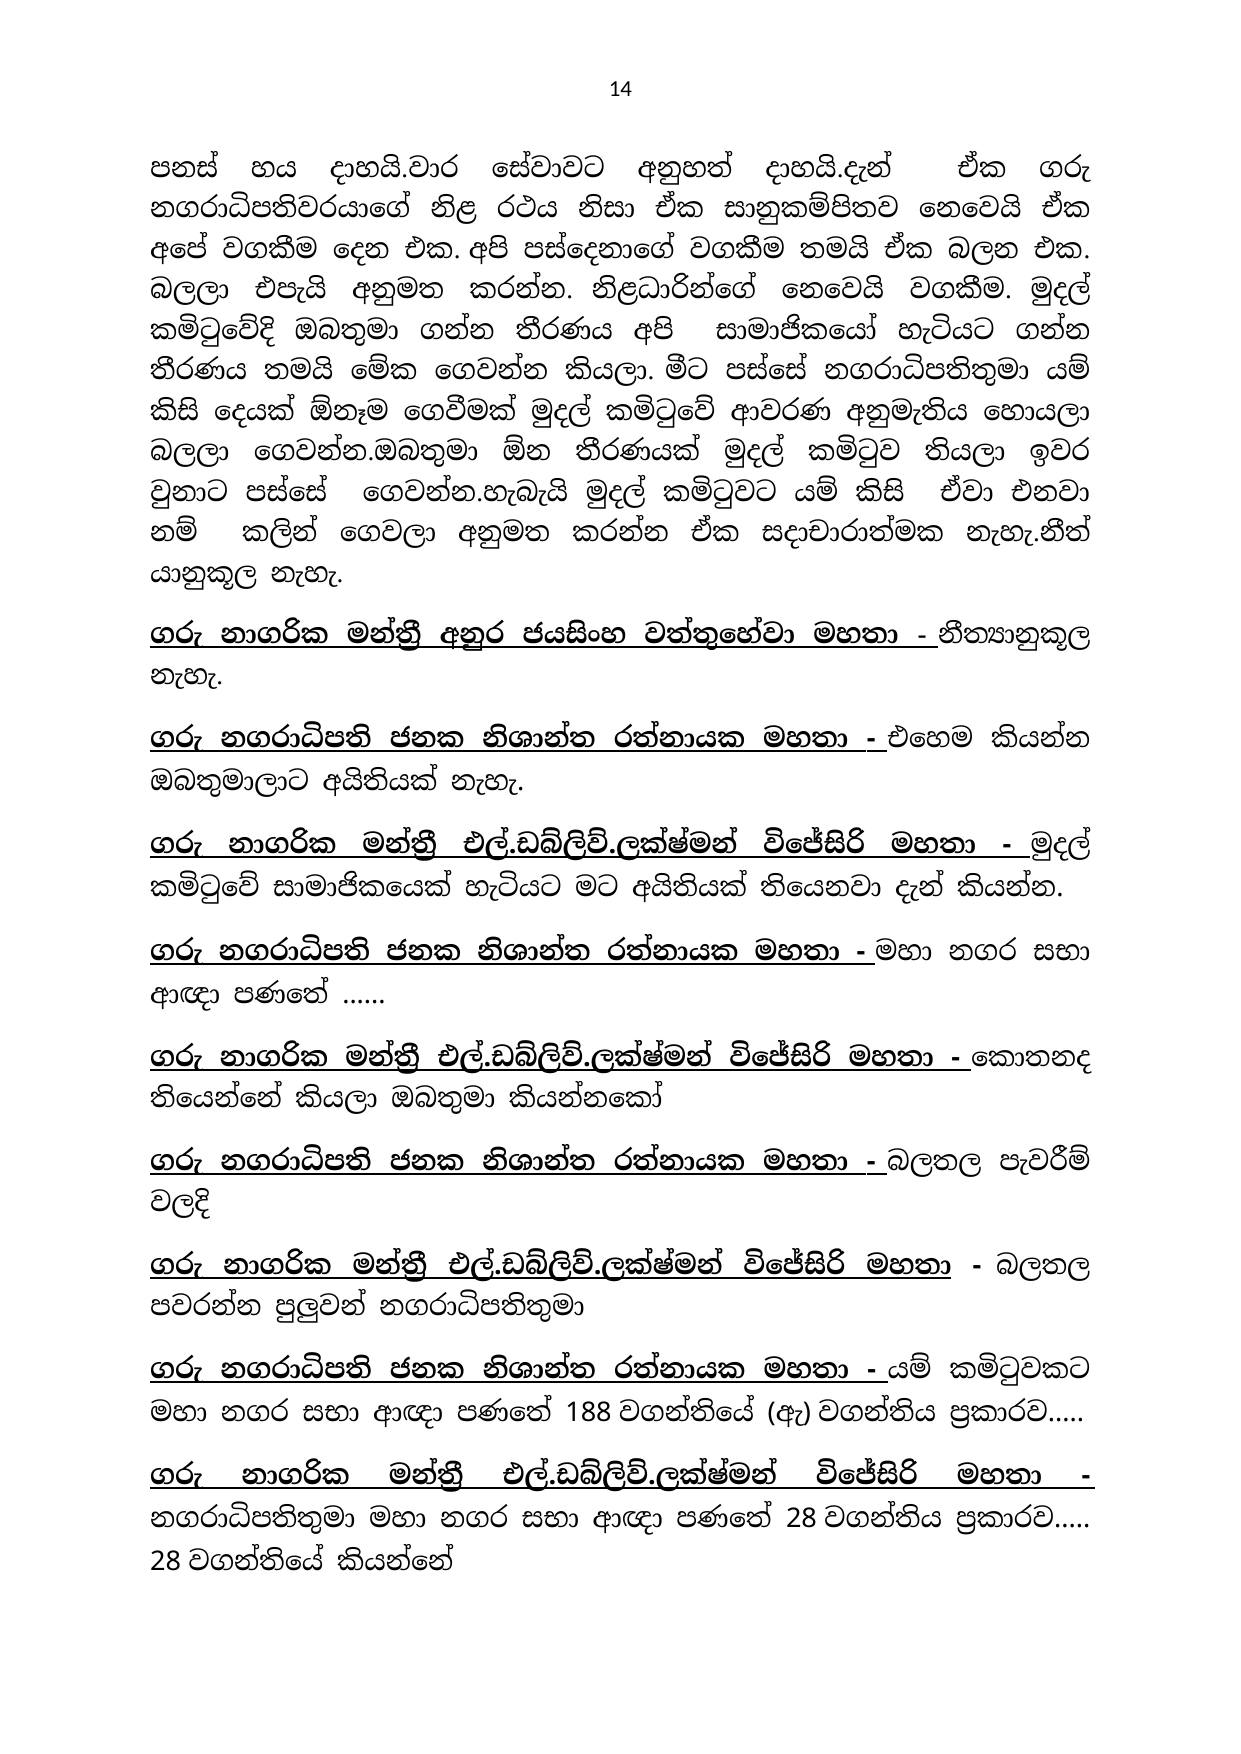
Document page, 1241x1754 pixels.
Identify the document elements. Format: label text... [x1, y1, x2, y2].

text ගරු නගරාධිපති ජනක නිශාන්ත රත්නායක මහතා - එහෙම කියන්න ඔබතුමාලාට අයිතියක් නැහැ. [150, 718, 1090, 798]
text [150, 150, 1090, 591]
text ගරු නාගරික මන්ත්‍රී අනුර ජයසිංහ වත්තුහේවා මහතා - නීත්‍යානුකූල නැහැ. [150, 617, 1090, 692]
text ගරු නාගරික මන්ත්‍රී එල්.ඩබ්ලිව්.ලක්ෂ්මන් විජේසිරි මහතා - බලතල පවරන්න පුලුවන් නගරාධිපතිතුමා [150, 1246, 1090, 1323]
text ගරු නගරාධිපති ජනක නිශාන්ත රත්නායක මහතා - මහා නගර සභා ආඥා පණතේ ...... [150, 931, 1090, 1011]
text ගරු නාගරික මන්ත්‍රී එල්.ඩබ්ලිව්.ලක්ෂ්මන් විජේසිරි මහතා - මුදල් කමිටුවේ සාමාජිකයෙක් හැටියට මට අයිතියක් තියෙනවා දැන් කියන්න. [150, 825, 1090, 905]
text ගරු නගරාධිපති ජනක නිශාන්ත රත්නායක මහතා - යම් කමිටුවකට මහා නගර සභා ආඥා පණතේ 188 වගන්තියේ (ඇ) වගන්තිය ප්‍රකාරව..... [150, 1349, 1090, 1429]
text ගරු නගරාධිපති ජනක නිශාන්ත රත්නායක මහතා - බලතල පැවරීම් වලදි [150, 1142, 1090, 1219]
text ගරු නාගරික මන්ත්‍රී එල්.ඩබ්ලිව්.ලක්ෂ්මන් විජේසිරි මහතා - නගරාධිපතිතුමා මහා නගර සභා ආඥා පණතේ 28 වගන්තිය ප්‍රකාරව..... 28 වගන්තියේ කියන්නේ [150, 1489, 1090, 1579]
text ගරු නාගරික මන්ත්‍රී එල්.ඩබ්ලිව්.ලක්ෂ්මන් විජේසිරි මහතා - කොතනද තියෙන්නේ කියලා ඔබතුමා කියන්නකෝ [150, 1038, 1090, 1116]
text ගරු නාගරික මන්ත්‍රී එල්.ඩබ්ලිව්.ලක්ෂ්මන් විජේසිරි මහතා - නගරාධිපතිතුමා මහා නගර සභා ආඥා පණතේ 28 වගන්තිය ප්‍රකාරව..... 28 වගන්තියේ කියන්නේ [150, 1456, 1090, 1487]
